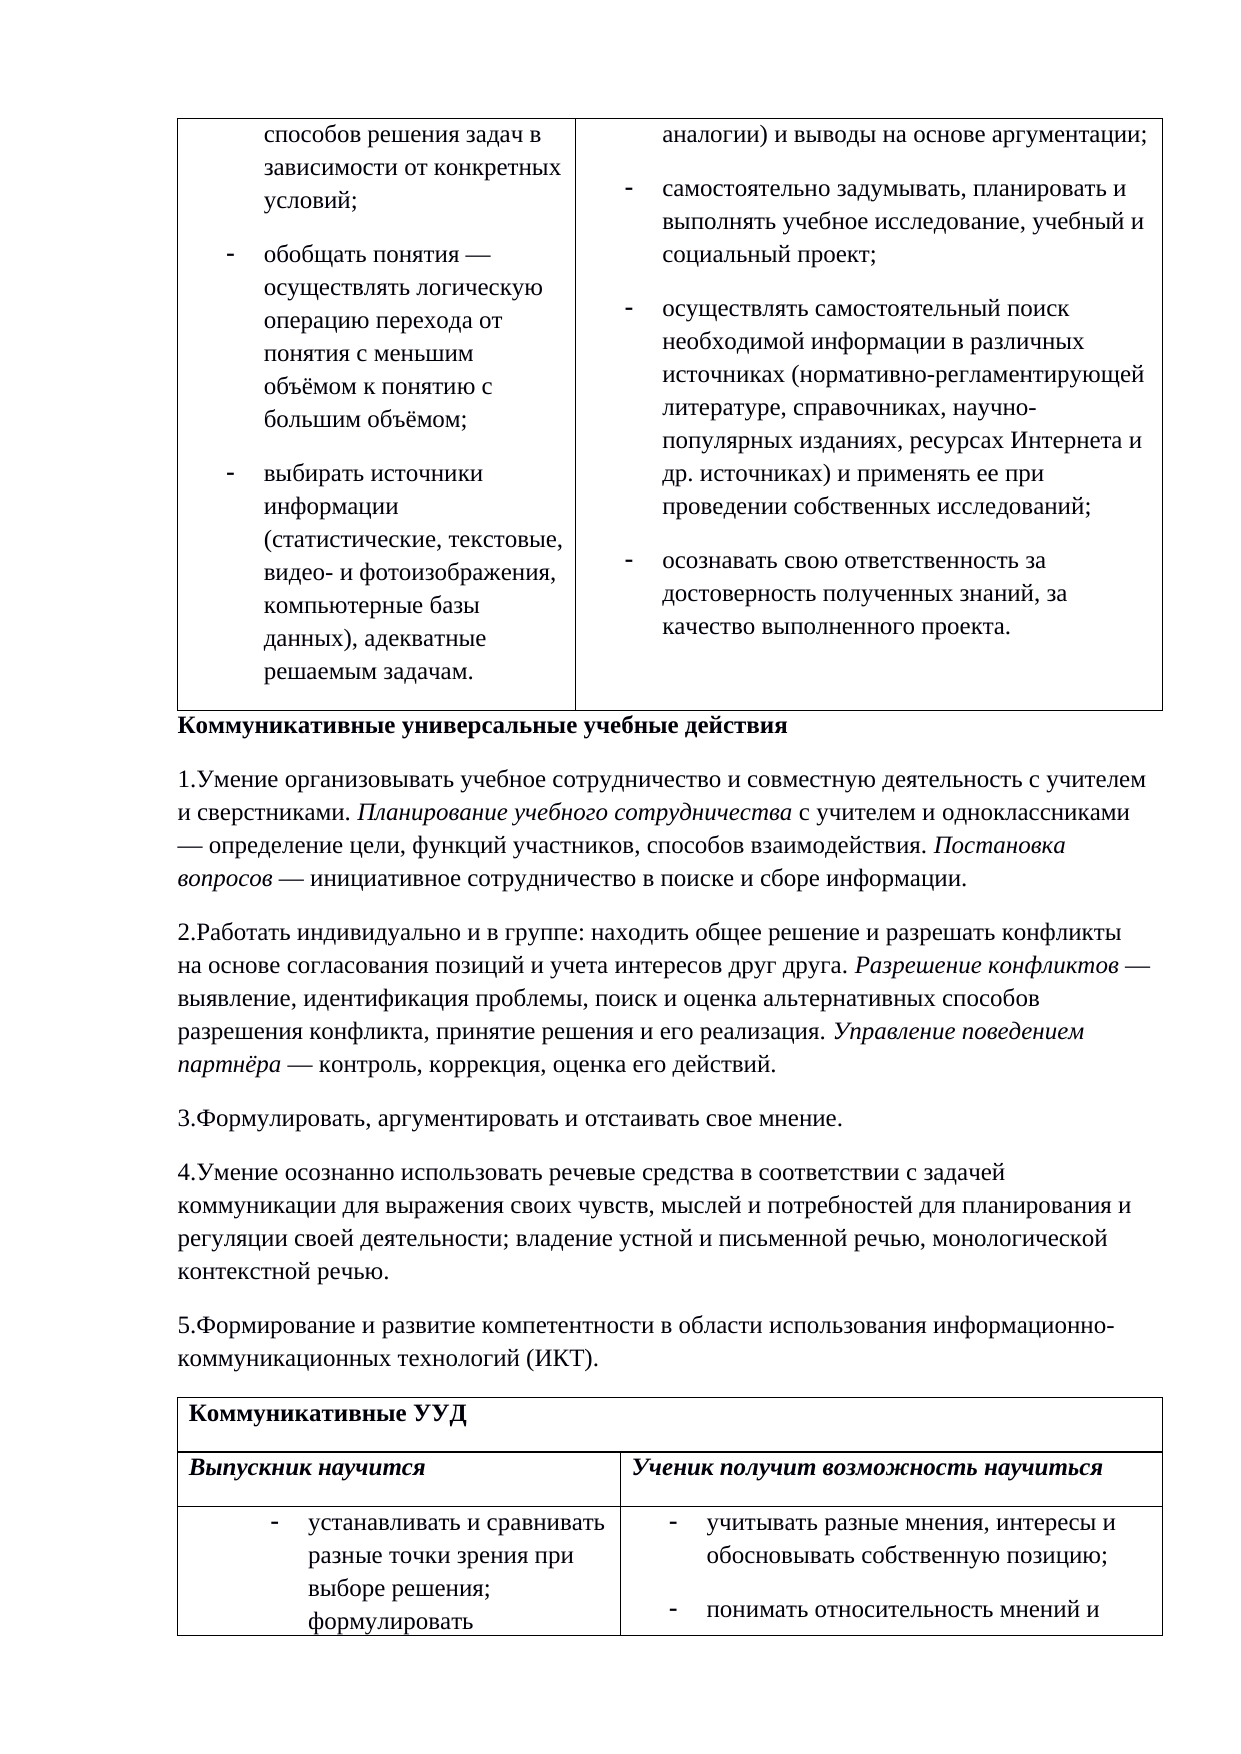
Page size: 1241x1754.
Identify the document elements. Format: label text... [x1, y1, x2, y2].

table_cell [178, 1507, 620, 1635]
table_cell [621, 1507, 1162, 1635]
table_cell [178, 119, 575, 709]
table_cell Выпускник научится [178, 1453, 620, 1506]
text 2.Работать индивидуально и в группе: находить общее решение и разрешать конфликты на основе согласования позиций и учета интересов друг друга. Разрешение конфликтов — выявление, идентификация проблемы, поиск и оценка альтернативных способов разрешения конфликта, принятие решения и его реализация. Управление поведением партнёра — контроль, коррекция, оценка его действий. [177, 917, 1152, 1078]
text 5.Формирование и развитие компетентности в области использования информационно-коммуникационных технологий (ИКТ). [177, 1310, 1152, 1372]
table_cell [576, 119, 1162, 709]
text Коммуникативные универсальные учебные действия [177, 711, 1152, 739]
table_cell Ученик получит возможность научиться [621, 1453, 1162, 1506]
text 4.Умение осознанно использовать речевые средства в соответствии с задачей коммуникации для выражения своих чувств, мыслей и потребностей для планирования и регуляции своей деятельности; владение устной и письменной речью, монологической контекстной речью. [177, 1157, 1152, 1285]
text 3.Формулировать, аргументировать и отстаивать свое мнение. [177, 1103, 1152, 1132]
text 1.Умение организовывать учебное сотрудничество и совместную деятельность с учителем и сверстниками. Планирование учебного сотрудничества с учителем и одноклассниками — определение цели, функций участников, способов взаимодействия. Постановка вопросов — инициативное сотрудничество в поиске и сборе информации. [177, 764, 1152, 892]
table_header Коммуникативные УУД [178, 1398, 1162, 1451]
